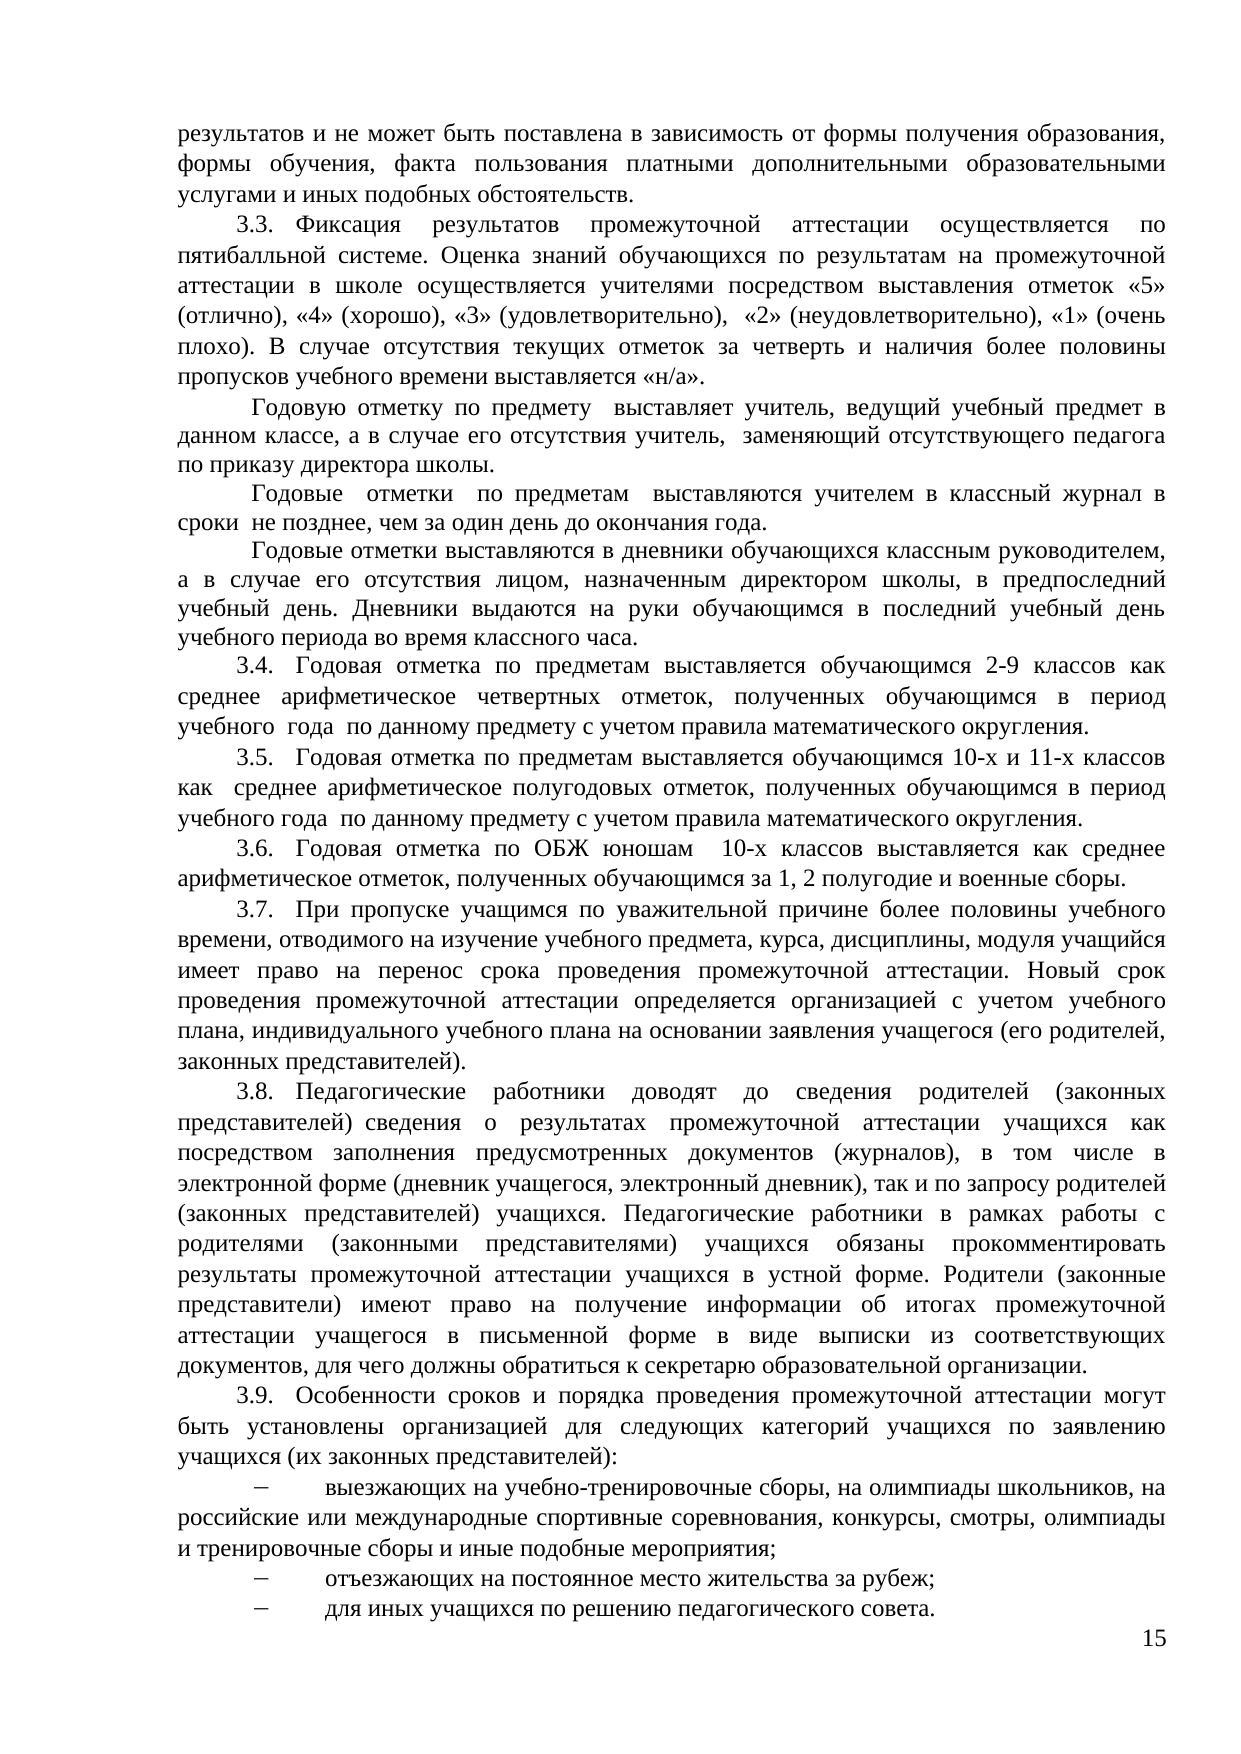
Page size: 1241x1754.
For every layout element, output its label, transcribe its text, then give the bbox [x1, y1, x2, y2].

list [177, 118, 1167, 208]
list Фиксация результатов промежуточной аттестации осуществляется по пятибалльной системе. Оценка знаний обучающихся по результатам на промежуточной аттестации в школе осуществляется учителями посредством выставления отметок «5» (отлично), «4» (хорошо), «3» (удовлетворительно), «2» (неудовлетворительно), «1» (очень плохо). В случае отсутствия текущих отметок за четверть и наличия более половины пропусков учебного времени выставляется «н/а». [177, 209, 1167, 390]
list При пропуске учащимся по уважительной причине более половины учебного времени, отводимого на изучение учебного предмета, курса, дисциплины, модуля учащийся имеет право на перенос срока проведения промежуточной аттестации. Новый срок проведения промежуточной аттестации определяется организацией с учетом учебного плана, индивидуального учебного плана на основании заявления учащегося (его родителей, законных представителей). [177, 894, 1167, 1075]
list выезжающих на учебно-тренировочные сборы, на олимпиады школьников, на российские или международные спортивные соревнования, конкурсы, смотры, олимпиады и тренировочные сборы и иные подобные мероприятия; [177, 1472, 1167, 1561]
text Годовые отметки по предметам выставляются учителем в классный журнал в сроки не позднее, чем за один день до окончания года. [177, 478, 1167, 536]
list Педагогические работники доводят до сведения родителей (законных представителей) сведения о результатах промежуточной аттестации учащихся как посредством заполнения предусмотренных документов (журналов), в том числе в электронной форме (дневник учащегося, электронный дневник), так и по запросу родителей (законных представителей) учащихся. Педагогические работники в рамках работы с родителями (законными представителями) учащихся обязаны прокомментировать результаты промежуточной аттестации учащихся в устной форме. Родители (законные представители) имеют право на получение информации об итогах промежуточной аттестации учащегося в письменной форме в виде выписки из соответствующих документов, для чего должны обратиться к секретарю образовательной организации. [177, 1076, 1167, 1379]
list Годовая отметка по предметам выставляется обучающимся 2-9 классов как среднее арифметическое четвертных отметок, полученных обучающимся в период учебного года по данному предмету с учетом правила математического округления. [177, 651, 1167, 740]
list Годовая отметка по предметам выставляется обучающимся 10-х и 11-х классов как среднее арифметическое полугодовых отметок, полученных обучающимся в период учебного года по данному предмету с учетом правила математического округления. [177, 742, 1167, 831]
list Годовая отметка по ОБЖ юношам 10-х классов выставляется как среднее арифметическое отметок, полученных обучающимся за 1, 2 полугодие и военные сборы. [177, 833, 1167, 892]
list Особенности сроков и порядка проведения промежуточной аттестации могут быть установлены организацией для следующих категорий учащихся по заявлению учащихся (их законных представителей): [177, 1381, 1167, 1470]
text Годовую отметку по предмету выставляет учитель, ведущий учебный предмет в данном классе, а в случае его отсутствия учитель, заменяющий отсутствующего педагога по приказу директора школы. [177, 392, 1167, 478]
list для иных учащихся по решению педагогического совета. [177, 1593, 1167, 1622]
list отъезжающих на постоянное место жительства за рубеж; [177, 1563, 1167, 1592]
text Годовые отметки выставляются в дневники обучающихся классным руководителем, а в случае его отсутствия лицом, назначенным директором школы, в предпоследний учебный день. Дневники выдаются на руки обучающимся в последний учебный день учебного периода во время классного часа. [177, 536, 1167, 651]
